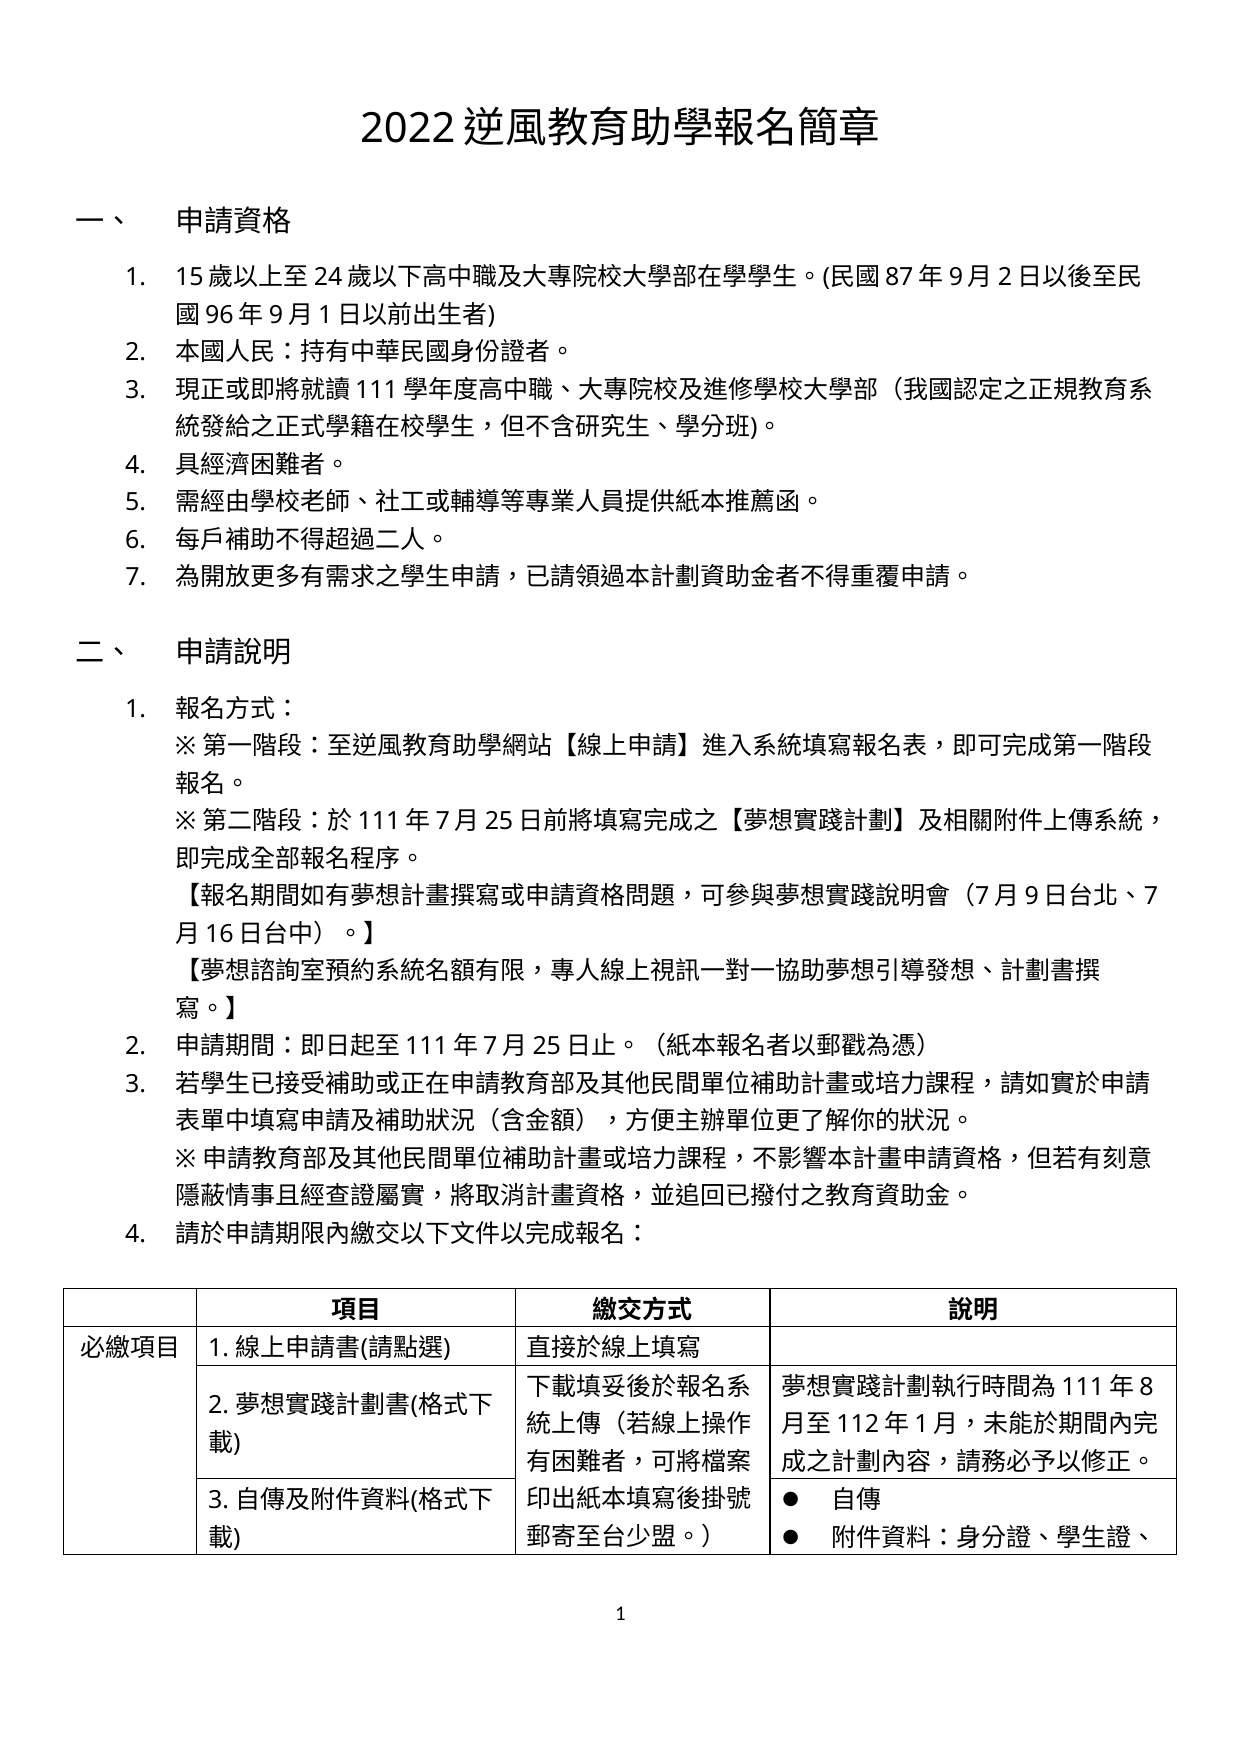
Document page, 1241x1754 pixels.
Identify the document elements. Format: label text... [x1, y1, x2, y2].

list 需經由學校老師、社工或輔導等專業人員提供紙本推薦函。 [125, 481, 1165, 519]
text ※ 第一階段：至逆風教育助學網站【線上申請】進入系統填寫報名表，即可完成第一階段報名。 [175, 725, 1165, 800]
list 若學生已接受補助或正在申請教育部及其他民間單位補助計畫或培力課程，請如實於申請表單中填寫申請及補助狀況（含金額），方便主辦單位更了解你的狀況。 [125, 1062, 1165, 1137]
table_header 說明 [771, 1289, 1176, 1326]
list 請於申請期限內繳交以下文件以完成報名： [125, 1212, 1165, 1250]
text 【夢想諮詢室預約系統名額有限，專人線上視訊一對一協助夢想引導發想、計劃書撰寫。】 [175, 950, 1165, 1025]
list 報名方式： [125, 687, 1165, 725]
table_cell 夢想實踐計劃執行時間為111年8月至112年1月，未能於期間內完成之計劃內容，請務必予以修正。 [771, 1366, 1176, 1478]
table_cell 3. 自傳及附件資料(格式下載) [197, 1479, 515, 1554]
list 為開放更多有需求之學生申請，已請領過本計劃資助金者不得重覆申請。 [125, 556, 1165, 594]
list 具經濟困難者。 [125, 444, 1165, 481]
text ※ 申請教育部及其他民間單位補助計畫或培力課程，不影響本計畫申請資格，但若有刻意隱蔽情事且經查證屬實，將取消計畫資格，並追回已撥付之教育資助金。 [175, 1137, 1165, 1212]
table_cell 1. 線上申請書(請點選) [197, 1327, 515, 1364]
table_header 項目 [197, 1289, 515, 1326]
table_header [64, 1289, 196, 1326]
list 本國人民：持有中華民國身份證者。 [125, 331, 1165, 369]
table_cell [771, 1479, 1176, 1554]
list 申請資格 [75, 181, 1165, 256]
text 【報名期間如有夢想計畫撰寫或申請資格問題，可參與夢想實踐說明會（7月9日台北、7月16日台中）。】 [175, 875, 1165, 950]
table_cell [771, 1327, 1176, 1364]
text 2022逆風教育助學報名簡章 [75, 87, 1165, 162]
table_cell 下載填妥後於報名系統上傳（若線上操作有困難者，可將檔案印出紙本填寫後掛號郵寄至台少盟。） 地址：106011台北市大安區和平東路一段177-3號2樓 [516, 1366, 769, 1554]
list 每戶補助不得超過二人。 [125, 519, 1165, 556]
text ※ 第二階段：於111年7月25日前將填寫完成之【夢想實踐計劃】及相關附件上傳系統，即完成全部報名程序。 [175, 800, 1165, 875]
table_cell 直接於線上填寫 [516, 1327, 769, 1364]
list 申請說明 [75, 612, 1165, 687]
table_header 繳交方式 [516, 1289, 769, 1326]
list 申請期間：即日起至111年7月25日止。（紙本報名者以郵戳為憑） [125, 1025, 1165, 1062]
table_cell 2. 夢想實踐計劃書(格式下載) [197, 1366, 515, 1478]
list 現正或即將就讀111學年度高中職、大專院校及進修學校大學部（我國認定之正規教育系統發給之正式學籍在校學生，但不含研究生、學分班)。 [125, 369, 1165, 444]
list 15歲以上至24歲以下高中職及大專院校大學部在學學生。(民國87年9月2日以後至民國96年9月1日以前出生者) [125, 256, 1165, 331]
table_cell 必繳項目 [64, 1327, 196, 1554]
